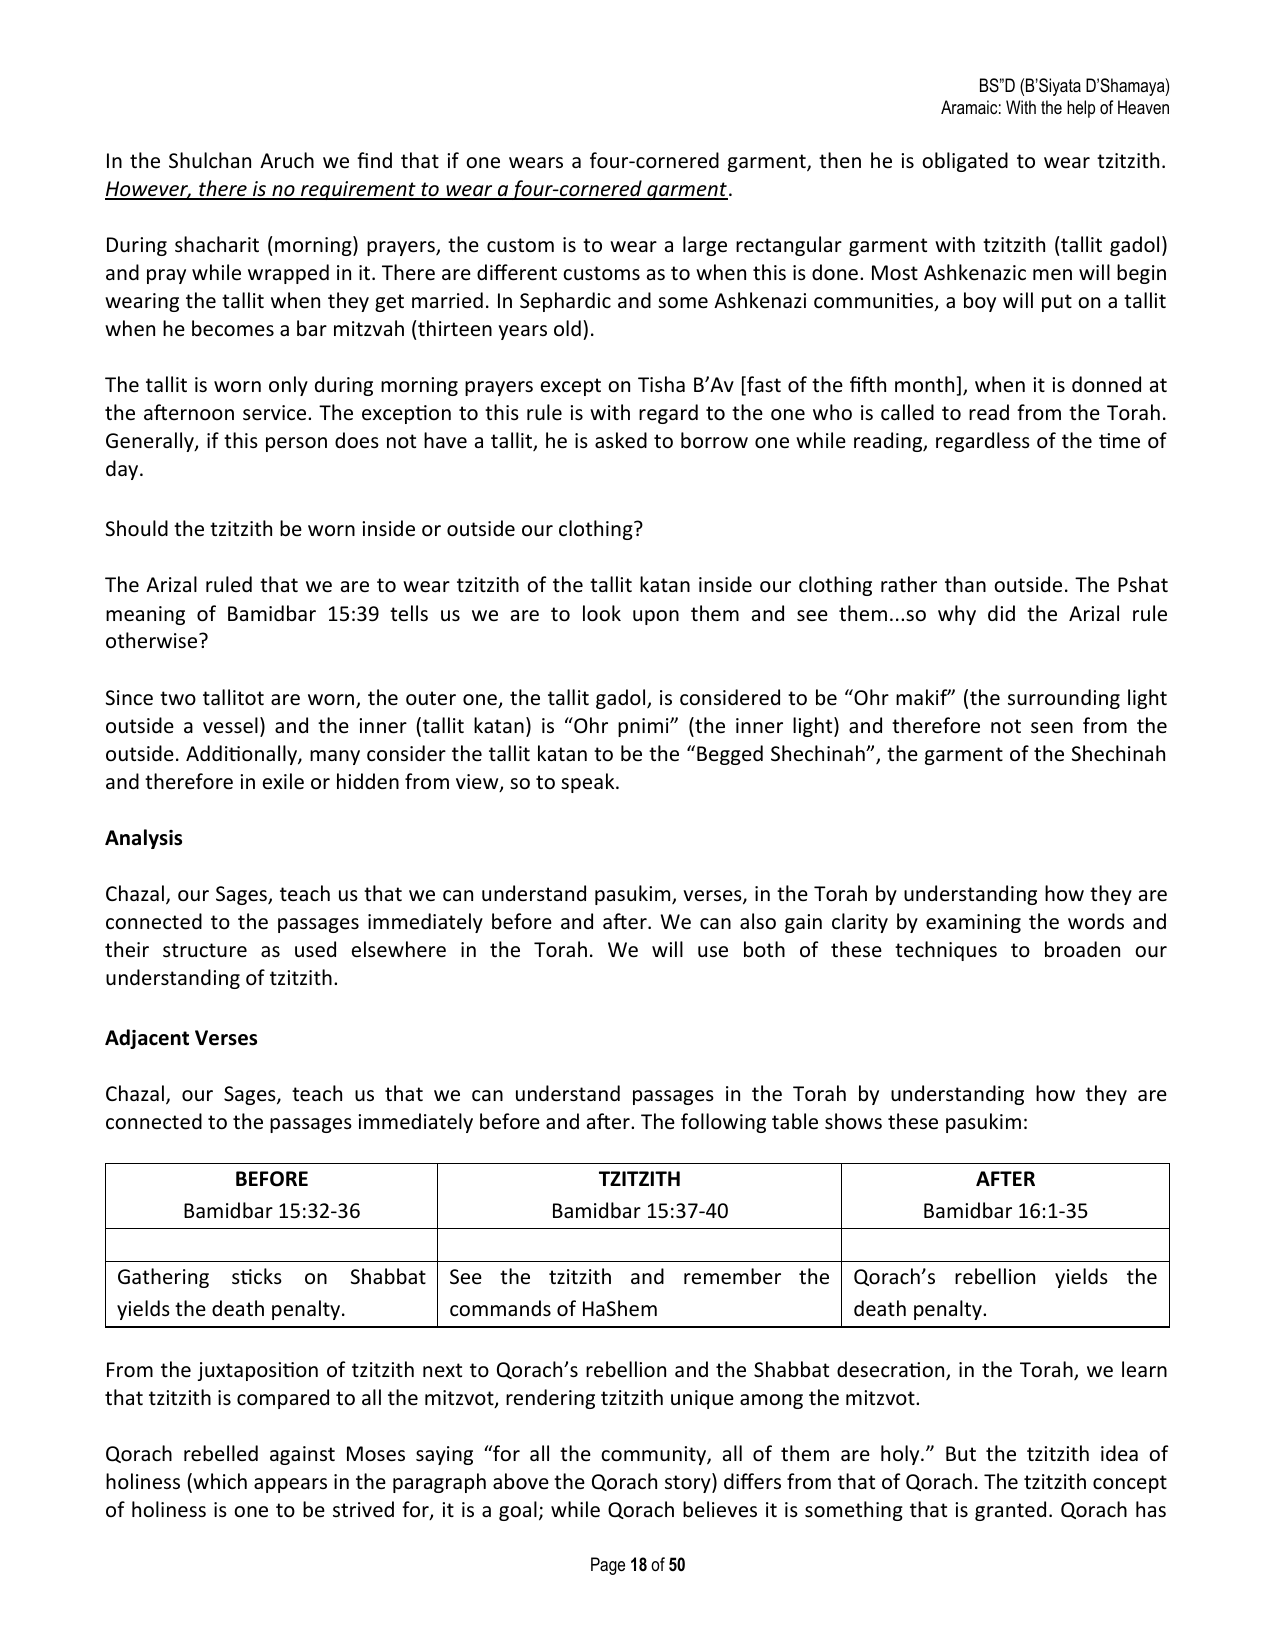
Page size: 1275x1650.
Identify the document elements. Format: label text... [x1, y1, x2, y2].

text Adjacent Verses [105, 1023, 1170, 1051]
table_header AFTER Bamidbar 16:1-35 [842, 1164, 1169, 1228]
text From the juxtaposition of tzitzith next to Qorach’s rebellion and the Shabbat desecration, in the Torah, we learn that tzitzith is compared to all the mitzvot, rendering tzitzith unique among the mitzvot. [105, 1355, 1170, 1411]
table_cell Gathering sticks on Shabbat yields the death penalty. [106, 1262, 437, 1326]
table_header TZITZITH Bamidbar 15:37-40 [438, 1164, 841, 1228]
table_cell [438, 1229, 841, 1261]
text Since two tallitot are worn, the outer one, the tallit gadol, is considered to be “Ohr makif” (the surrounding light outside a vessel) and the inner (tallit katan) is “Ohr pnimi” (the inner light) and therefore not seen from the outside. Additionally, many consider the tallit katan to be the “Begged Shechinah”, the garment of the Shechinah and therefore in exile or hidden from view, so to speak. [105, 683, 1170, 795]
text Chazal, our Sages, teach us that we can understand pasukim, verses, in the Torah by understanding how they are connected to the passages immediately before and after. We can also gain clarity by examining the words and their structure as used elsewhere in the Torah. We will use both of these techniques to broaden our understanding of tzitzith. [105, 879, 1170, 991]
table_cell Qorach’s rebellion yields the death penalty. [842, 1262, 1169, 1326]
table_cell [106, 1229, 437, 1261]
text Chazal, our Sages, teach us that we can understand passages in the Torah by understanding how they are connected to the passages immediately before and after. The following table shows these pasukim: [105, 1079, 1170, 1135]
text The tallit is worn only during morning prayers except on Tisha B’Av [fast of the fifth month], when it is donned at the afternoon service. The exception to this rule is with regard to the one who is called to read from the Torah. Generally, if this person does not have a tallit, he is asked to borrow one while reading, regardless of the time of day. [105, 370, 1170, 482]
text Analysis [105, 823, 1170, 851]
table_cell [842, 1229, 1169, 1261]
table_cell See the tzitzith and remember the commands of HaShem [438, 1262, 841, 1326]
text The Arizal ruled that we are to wear tzitzith of the tallit katan inside our clothing rather than outside. The Pshat meaning of Bamidbar 15:39 tells us we are to look upon them and see them...so why did the Arizal rule otherwise? [105, 571, 1170, 655]
text In the Shulchan Aruch we find that if one wears a four-cornered garment, then he is obligated to wear tzitzith. However, there is no requirement to wear a four-cornered garment. [105, 146, 1170, 202]
table_header BEFORE Bamidbar 15:32-36 [106, 1164, 437, 1228]
text Should the tzitzith be worn inside or outside our clothing? [105, 514, 1170, 543]
text During shacharit (morning) prayers, the custom is to wear a large rectangular garment with tzitzith (tallit gadol) and pray while wrapped in it. There are different customs as to when this is done. Most Ashkenazic men will begin wearing the tallit when they get married. In Sephardic and some Ashkenazi communities, a boy will put on a tallit when he becomes a bar mitzvah (thirteen years old). [105, 230, 1170, 342]
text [105, 1439, 1170, 1523]
